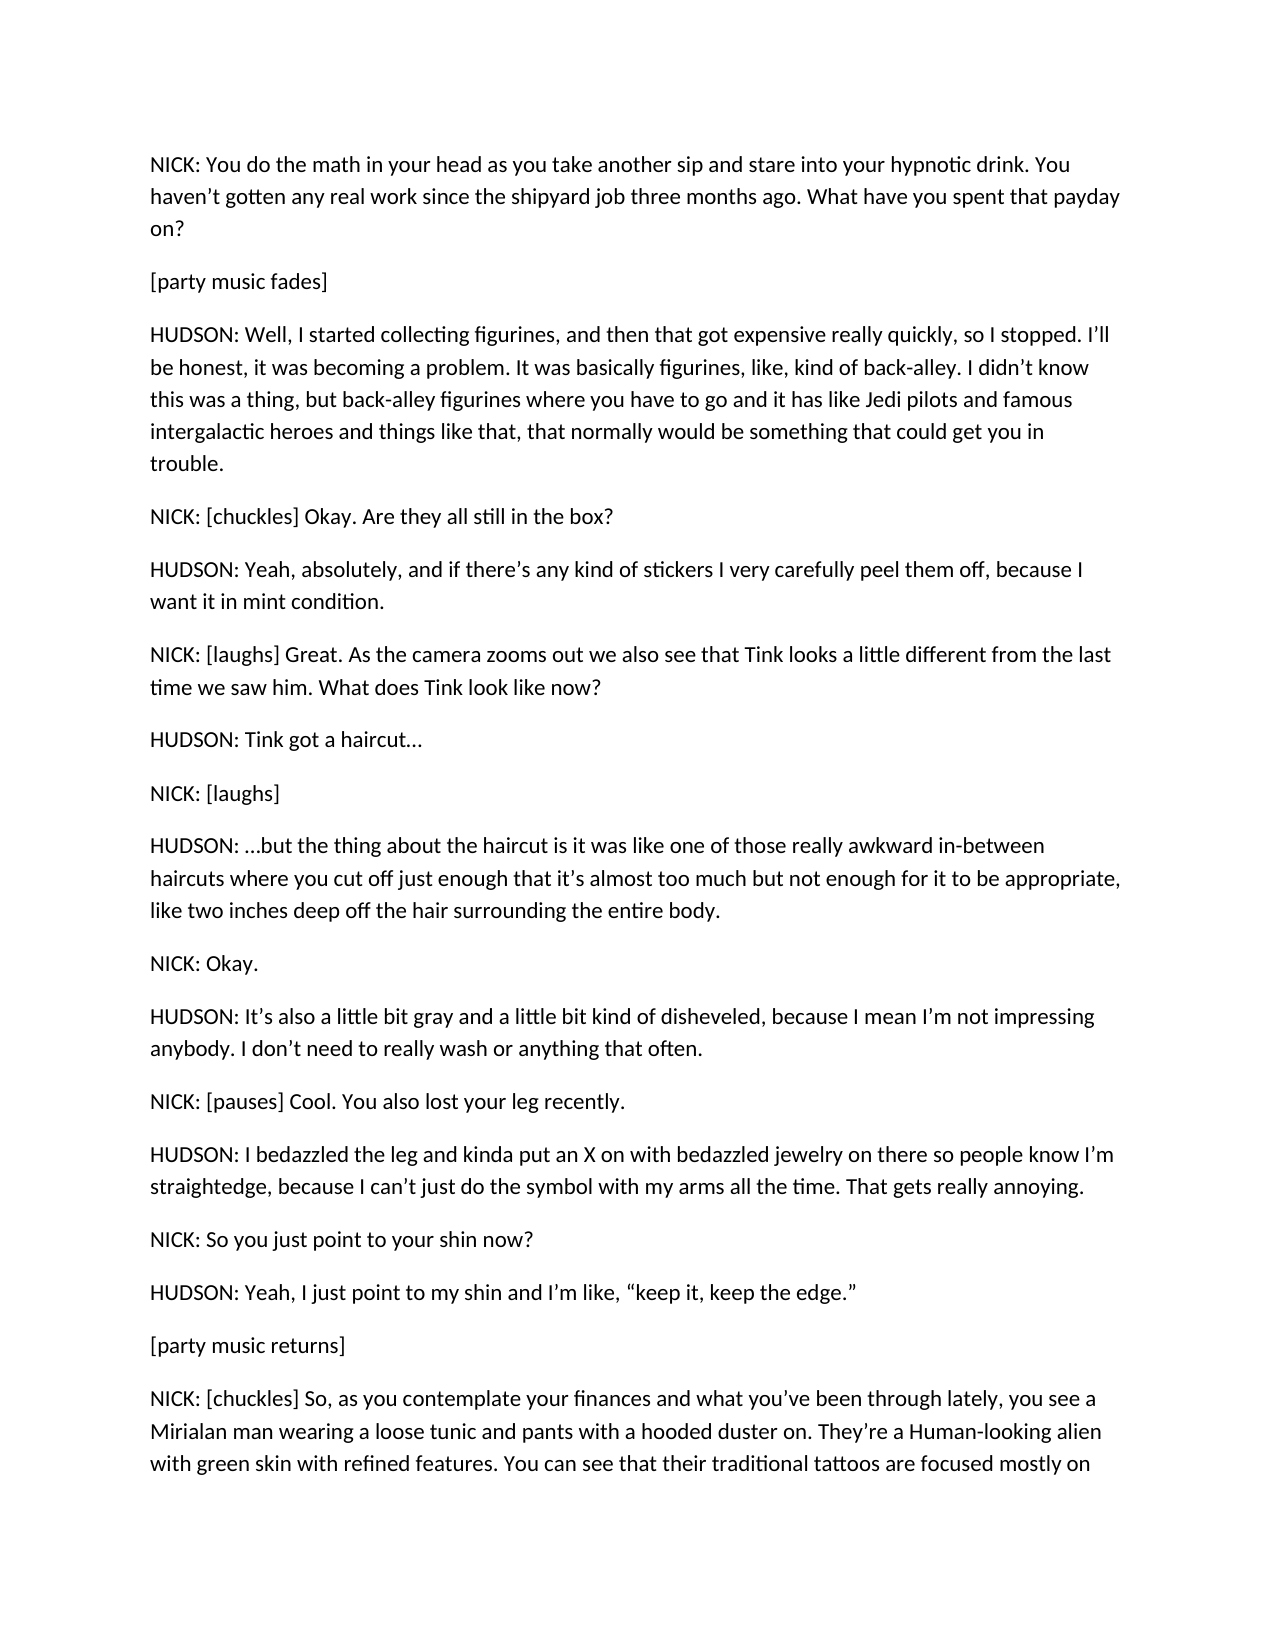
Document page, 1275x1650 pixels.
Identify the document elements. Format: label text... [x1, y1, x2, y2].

text [party music fades] [150, 267, 1125, 295]
text HUDSON: It’s also a little bit gray and a little bit kind of disheveled, because I mean I’m not impressing anybody. I don’t need to really wash or anything that often. [150, 1002, 1125, 1062]
text NICK: You do the math in your head as you take another sip and stare into your hypnotic drink. You haven’t gotten any real work since the shipyard job three months ago. What have you spent that payday on? [150, 150, 1125, 242]
text [party music returns] [150, 1332, 1125, 1359]
text NICK: [laughs] Great. As the camera zooms out we also see that Tink looks a little different from the last time we saw him. What does Tink look like now? [150, 640, 1125, 701]
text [150, 1384, 1125, 1477]
text NICK: Okay. [150, 949, 1125, 977]
text HUDSON: Yeah, absolutely, and if there’s any kind of stickers I very carefully peel them off, because I want it in mint condition. [150, 555, 1125, 615]
text HUDSON: …but the thing about the haircut is it was like one of those really awkward in-between haircuts where you cut off just enough that it’s almost too much but not enough for it to be appropriate, like two inches deep off the hair surrounding the entire body. [150, 832, 1125, 924]
text HUDSON: I bedazzled the leg and kinda put an X on with bedazzled jewelry on there so people know I’m straightedge, because I can’t just do the symbol with my arms all the time. That gets really annoying. [150, 1140, 1125, 1201]
text HUDSON: Yeah, I just point to my shin and I’m like, “keep it, keep the edge.” [150, 1278, 1125, 1307]
text HUDSON: Tink got a haircut… [150, 726, 1125, 754]
text NICK: [chuckles] Okay. Are they all still in the box? [150, 502, 1125, 530]
text NICK: So you just point to your shin now? [150, 1226, 1125, 1253]
text HUDSON: Well, I started collecting figurines, and then that got expensive really quickly, so I stopped. I’ll be honest, it was becoming a problem. It was basically figurines, like, kind of back-alley. I didn’t know this was a thing, but back-alley figurines where you have to go and it has like Jedi pilots and famous intergalactic heroes and things like that, that normally would be something that could get you in trouble. [150, 320, 1125, 477]
text NICK: [pauses] Cool. You also lost your leg recently. [150, 1087, 1125, 1115]
text NICK: [laughs] [150, 779, 1125, 807]
